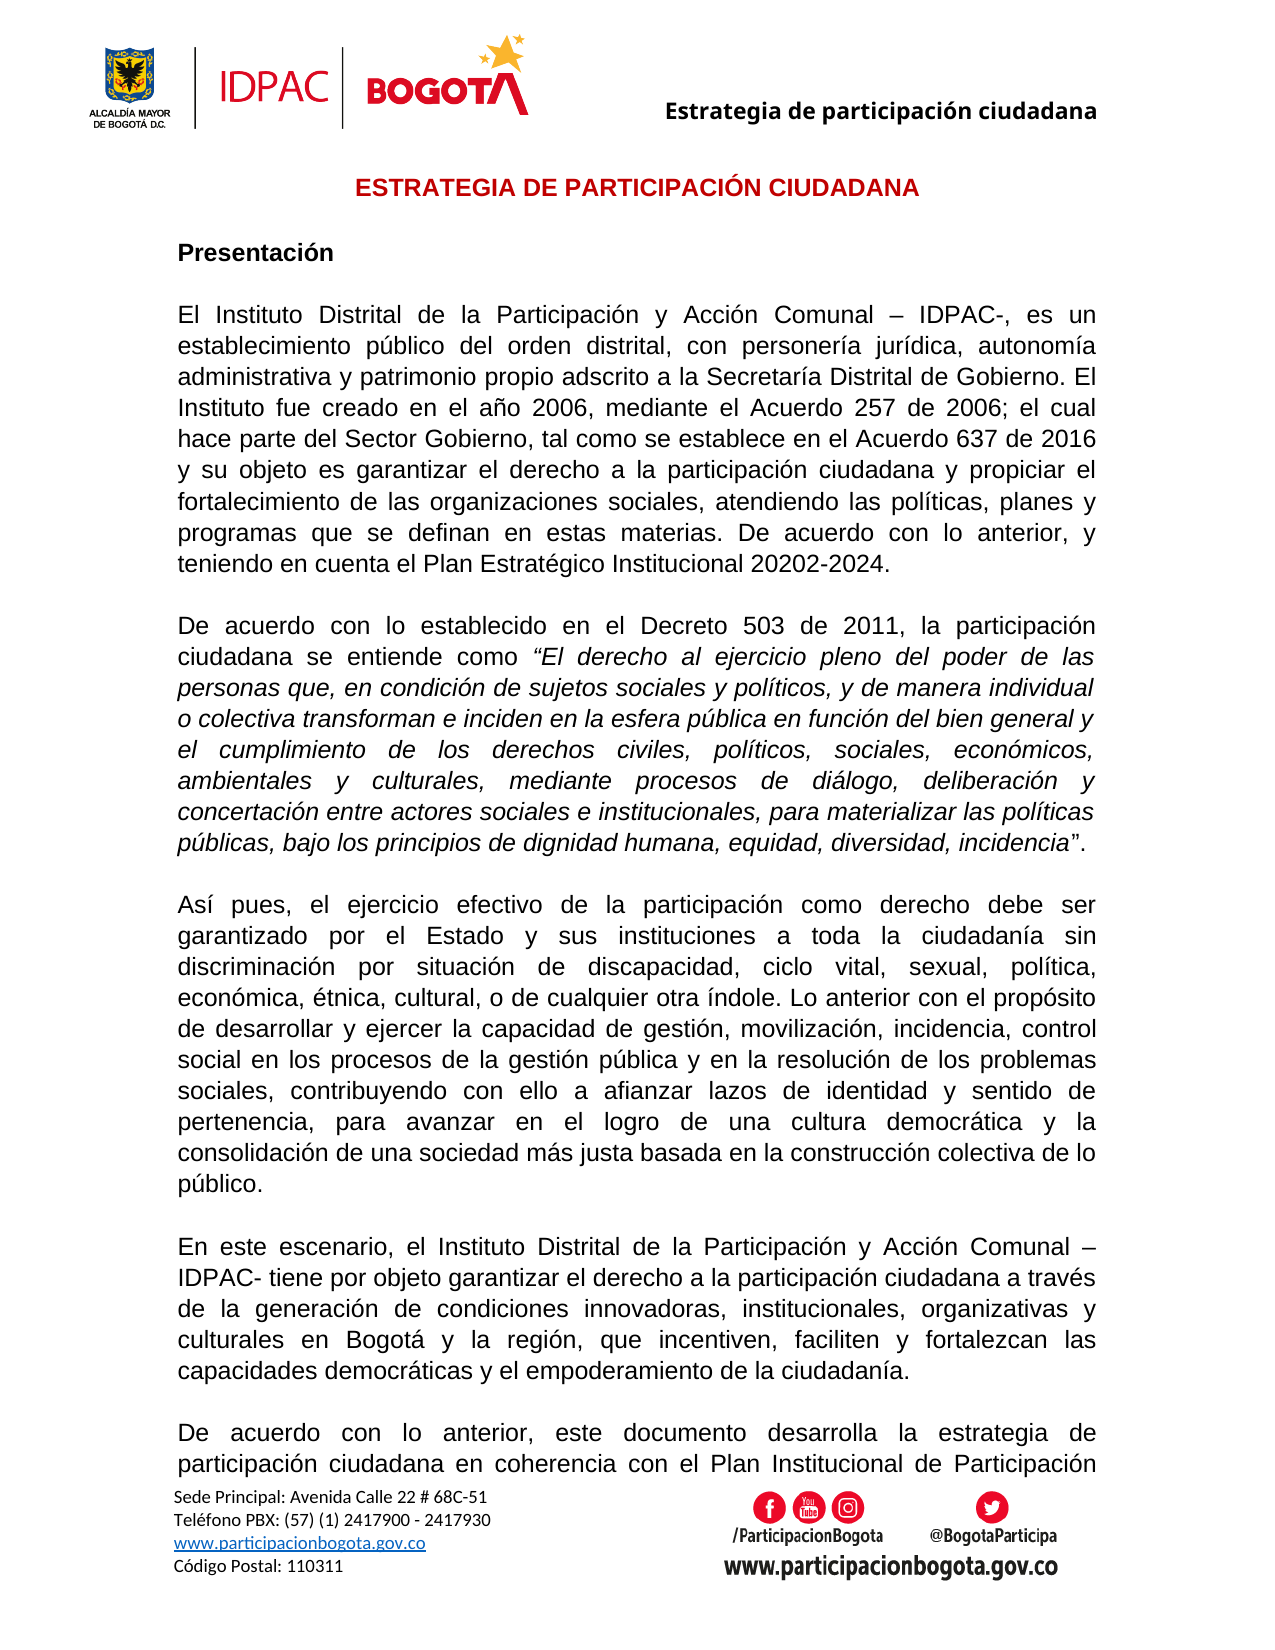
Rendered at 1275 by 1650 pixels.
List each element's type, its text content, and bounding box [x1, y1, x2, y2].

text Así pues, el ejercicio efectivo de la participación como derecho debe ser garantizado por el Estado y sus instituciones a toda la ciudadanía sin discriminación por situación de discapacidad, ciclo vital, sexual, política, económica, étnica, cultural, o de cualquier otra índole. Lo anterior con el propósito de desarrollar y ejercer la capacidad de gestión, movilización, incidencia, control social en los procesos de la gestión pública y en la resolución de los problemas sociales, contribuyendo con ello a afianzar lazos de identidad y sentido de pertenencia, para avanzar en el logro de una cultura democrática y la consolidación de una sociedad más justa basada en la construcción colectiva de lo público. [177, 890, 1098, 1198]
subtitle ESTRATEGIA DE PARTICIPACIÓN CIUDADANA [177, 173, 1098, 201]
text El Instituto Distrital de la Participación y Acción Comunal – IDPAC-, es un establecimiento público del orden distrital, con personería jurídica, autonomía administrativa y patrimonio propio adscrito a la Secretaría Distrital de Gobierno. El Instituto fue creado en el año 2006, mediante el Acuerdo 257 de 2006; el cual hace parte del Sector Gobierno, tal como se establece en el Acuerdo 637 de 2016 y su objeto es garantizar el derecho a la participación ciudadana y propiciar el fortalecimiento de las organizaciones sociales, atendiendo las políticas, planes y programas que se definan en estas materias. De acuerdo con lo anterior, y teniendo en cuenta el Plan Estratégico Institucional 20202-2024. [177, 300, 1098, 577]
text De acuerdo con lo establecido en el Decreto 503 de 2011, la participación ciudadana se entiende como “El derecho al ejercicio pleno del poder de las personas que, en condición de sujetos sociales y políticos, y de manera individual o colectiva transforman e inciden en la esfera pública en función del bien general y el cumplimiento de los derechos civiles, políticos, sociales, económicos, ambientales y culturales, mediante procesos de diálogo, deliberación y concertación entre actores sociales e institucionales, para materializar las políticas públicas, bajo los principios de dignidad humana, equidad, diversidad, incidencia”. [177, 611, 1098, 857]
subtitle Presentación [177, 238, 1098, 267]
picture [79, 14, 546, 148]
picture [720, 1485, 1065, 1587]
text En este escenario, el Instituto Distrital de la Participación y Acción Comunal – IDPAC- tiene por objeto garantizar el derecho a la participación ciudadana a través de la generación de condiciones innovadoras, institucionales, organizativas y culturales en Bogotá y la región, que incentiven, faciliten y fortalezcan las capacidades democráticas y el empoderamiento de la ciudadanía. [177, 1232, 1098, 1384]
